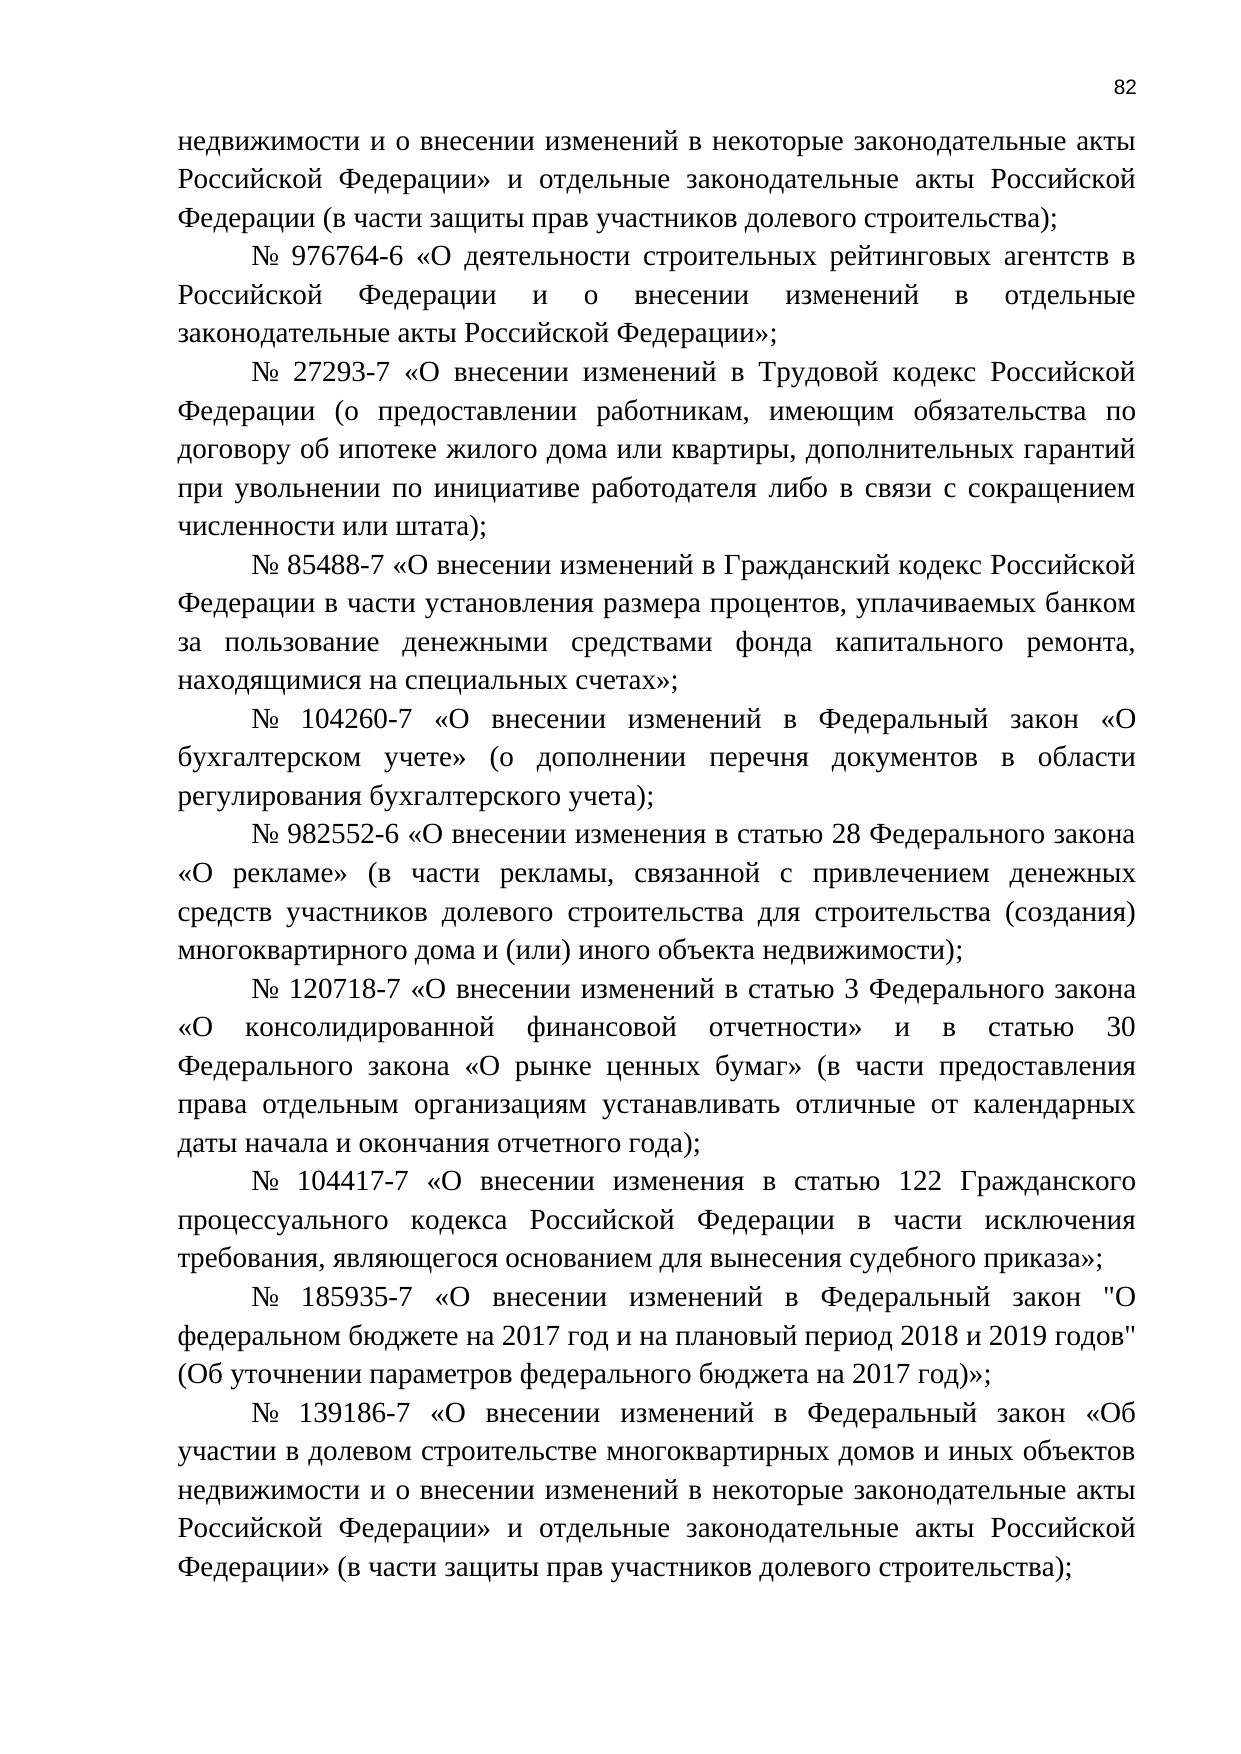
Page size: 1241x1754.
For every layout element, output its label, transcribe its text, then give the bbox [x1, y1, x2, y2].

text № 27293-7 «О внесении изменений в Трудовой кодекс Российской Федерации (о предоставлении работникам, имеющим обязательства по договору об ипотеке жилого дома или квартиры, дополнительных гарантий при увольнении по инициативе работодателя либо в связи с сокращением численности или штата); [177, 354, 1137, 542]
text № 104260-7 «О внесении изменений в Федеральный закон «О бухгалтерском учете» (о дополнении перечня документов в области регулирования бухгалтерского учета); [177, 701, 1137, 812]
text № 104417-7 «О внесении изменения в статью 122 Гражданского процессуального кодекса Российской Федерации в части исключения требования, являющегося основанием для вынесения судебного приказа»; [177, 1163, 1137, 1274]
text № 139186-7 «О внесении изменений в Федеральный закон «Об участии в долевом строительстве многоквартирных домов и иных объектов недвижимости и о внесении изменений в некоторые законодательные акты Российской Федерации» и отдельные законодательные акты Российской Федерации» (в части защиты прав участников долевого строительства); [177, 1395, 1137, 1582]
text № 85488-7 «О внесении изменений в Гражданский кодекс Российской Федерации в части установления размера процентов, уплачиваемых банком за пользование денежными средствами фонда капитального ремонта, находящимися на специальных счетах»; [177, 547, 1137, 696]
text № 120718-7 «О внесении изменений в статью 3 Федерального закона «О консолидированной финансовой отчетности» и в статью 30 Федерального закона «О рынке ценных бумаг» (в части предоставления права отдельным организациям устанавливать отличные от календарных даты начала и окончания отчетного года); [177, 971, 1137, 1158]
text № 982552-6 «О внесении изменения в статью 28 Федерального закона «О рекламе» (в части рекламы, связанной с привлечением денежных средств участников долевого строительства для строительства (создания) многоквартирного дома и (или) иного объекта недвижимости); [177, 817, 1137, 966]
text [177, 123, 1137, 233]
text № 976764-6 «О деятельности строительных рейтинговых агентств в Российской Федерации и о внесении изменений в отдельные законодательные акты Российской Федерации»; [177, 238, 1137, 349]
text № 185935-7 «О внесении изменений в Федеральный закон "О федеральном бюджете на 2017 год и на плановый период 2018 и 2019 годов" (Об уточнении параметров федерального бюджета на 2017 год)»; [177, 1279, 1137, 1390]
